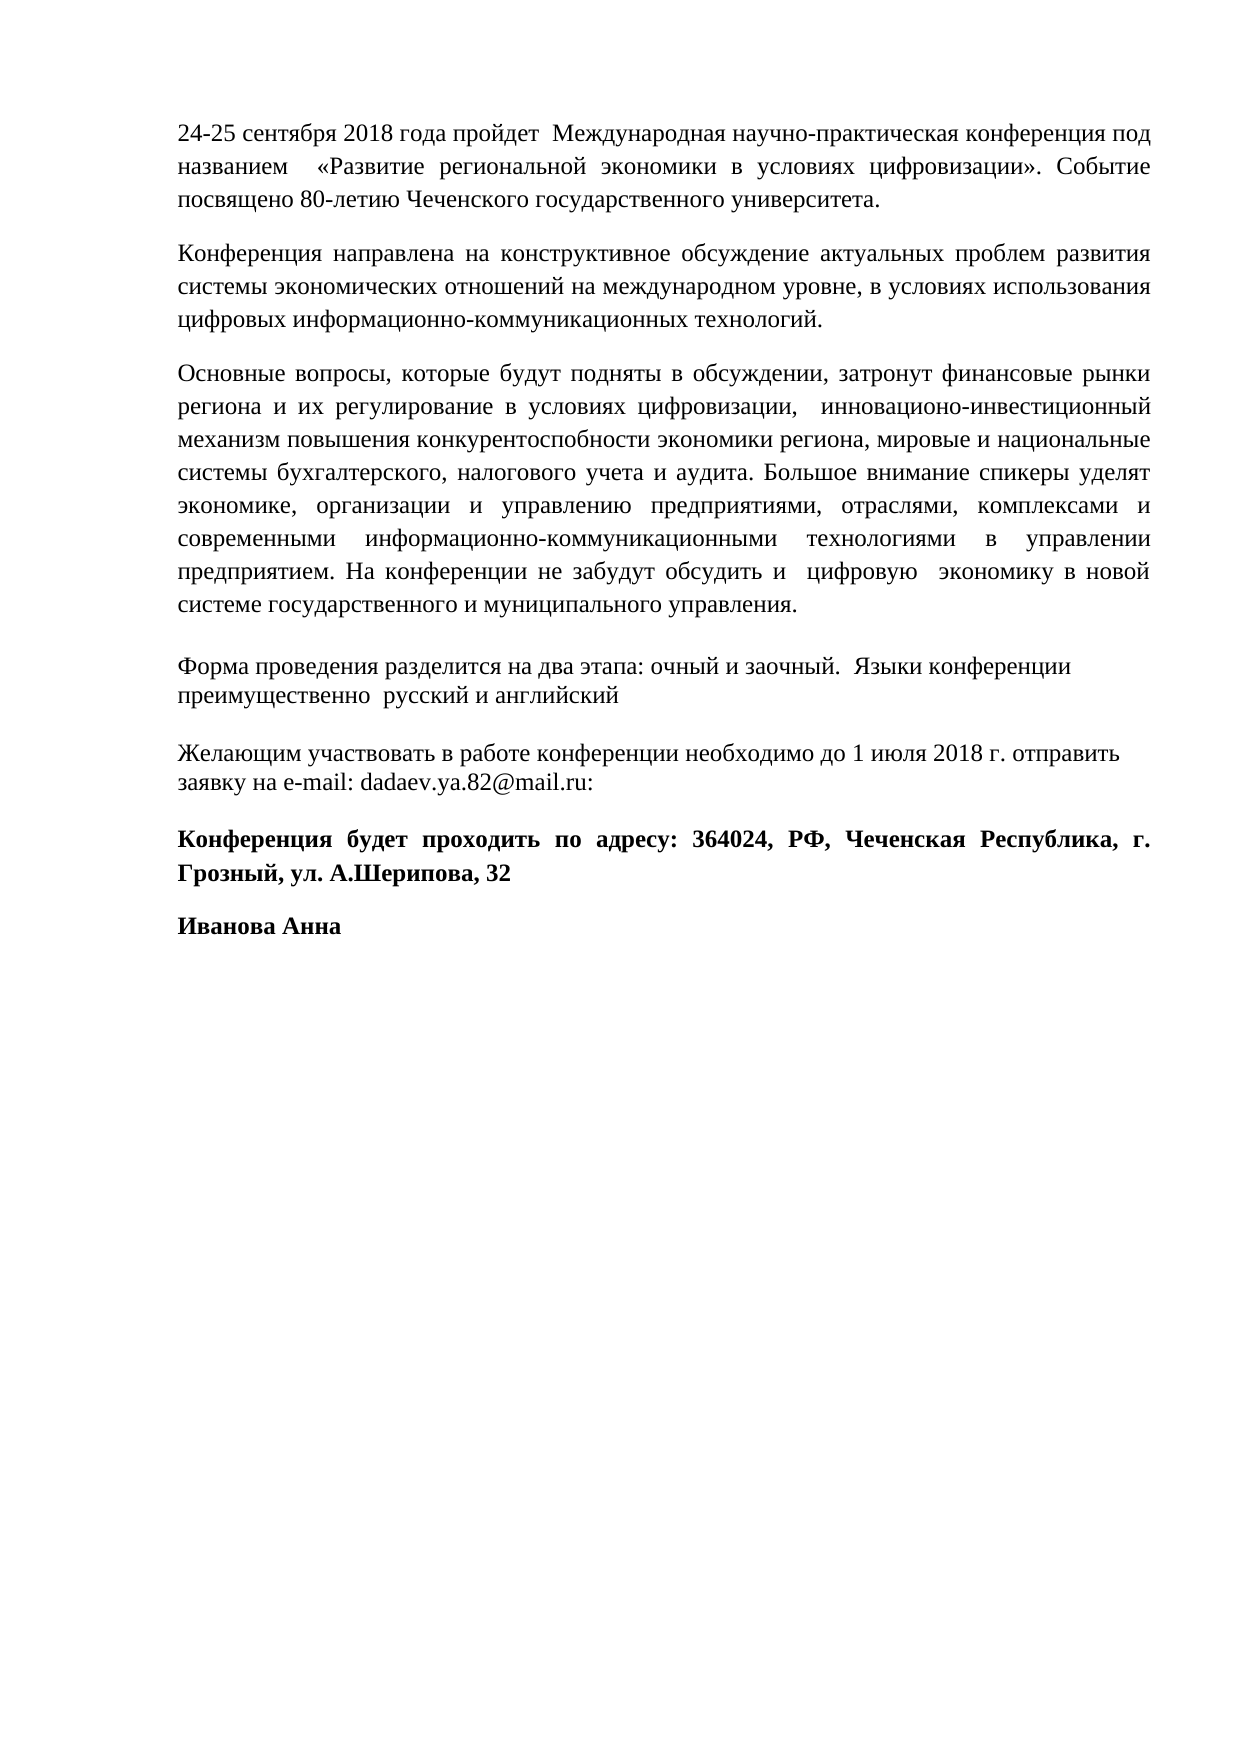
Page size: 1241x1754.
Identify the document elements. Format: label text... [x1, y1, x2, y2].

text Конференция будет проходить по адресу: 364024, РФ, Чеченская Республика, г. Грозный, ул. А.Шерипова, 32 [177, 824, 1152, 886]
text Желающим участвовать в работе конференции необходимо до 1 июля 2018 г. отправить заявку на e-mail: dadaev.ya.82@mail.ru: [177, 738, 1152, 795]
text 24-25 сентября 2018 года пройдет Международная научно-практическая конференция под названием «Развитие региональной экономики в условиях цифровизации». Событие посвящено 80-летию Чеченского государственного университета. [177, 118, 1152, 213]
text Иванова Анна [177, 911, 1152, 940]
text Основные вопросы, которые будут подняты в обсуждении, затронут финансовые рынки региона и их регулирование в условиях цифровизации, инновационо-инвестиционный механизм повышения конкурентоспобности экономики региона, мировые и национальные системы бухгалтерского, налогового учета и аудита. Большое внимание спикеры уделят экономике, организации и управлению предприятиями, отраслями, комплексами и современными информационно-коммуникационными технологиями в управлении предприятием. На конференции не забудут обсудить и цифровую экономику в новой системе государственного и муниципального управления. [177, 358, 1152, 618]
text Конференция направлена на конструктивное обсуждение актуальных проблем развития системы экономических отношений на международном уровне, в условиях использования цифровых информационно-коммуникационных технологий. [177, 238, 1152, 333]
text Форма проведения разделится на два этапа: очный и заочный. Языки конференции преимущественно русский и английский [177, 651, 1152, 709]
